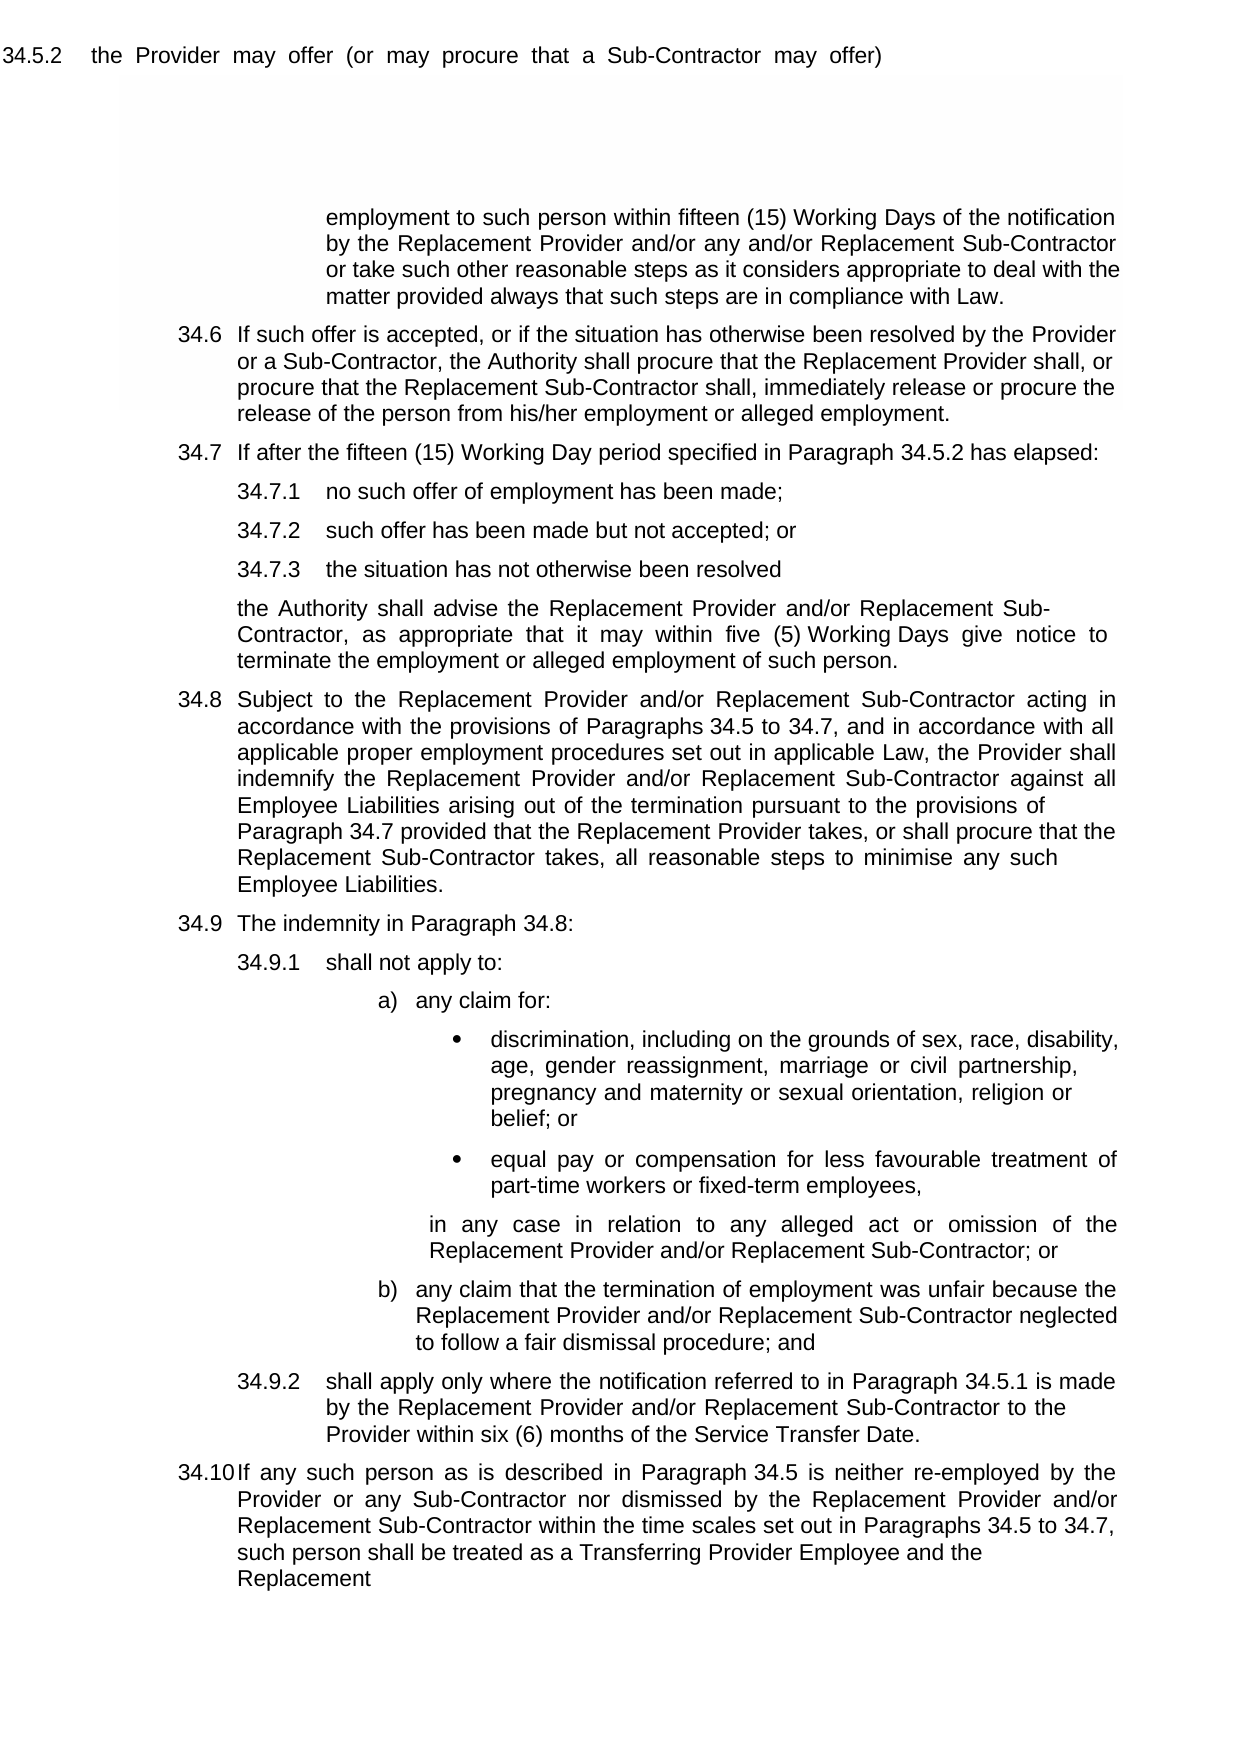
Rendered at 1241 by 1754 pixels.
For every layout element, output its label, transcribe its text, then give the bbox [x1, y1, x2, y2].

list the situation has not otherwise been resolved [237, 556, 1134, 582]
list such offer has been made but not accepted; or [237, 517, 1134, 543]
list Subject to the Replacement Provider and/or Replacement Sub-Contractor acting in accordance with the provisions of Paragraphs 34.5 to 34.7, and in accordance with all applicable proper employment procedures set out in applicable Law, the Provider shall indemnify the Replacement Provider and/or Replacement Sub-Contractor against all Employee Liabilities arising out of the termination pursuant to the provisions of Paragraph 34.7 provided that the Replacement Provider takes, or shall procure that the Replacement Sub-Contractor takes, all reasonable steps to minimise any such Employee Liabilities. [178, 686, 1122, 897]
list discrimination, including on the grounds of sex, race, disability, age, gender reassignment, marriage or civil partnership, pregnancy and maternity or sexual orientation, religion or belief; or [453, 1026, 1122, 1132]
list If any such person as is described in Paragraph 34.5 is neither re-employed by the Provider or any Sub-Contractor nor dismissed by the Replacement Provider and/or Replacement Sub-Contractor within the time scales set out in Paragraphs 34.5 to 34.7, such person shall be treated as a Transferring Provider Employee and the Replacement [178, 1459, 1122, 1591]
list shall apply only where the notification referred to in Paragraph 34.5.1 is made by the Replacement Provider and/or Replacement Sub-Contractor to the Provider within six (6) months of the Service Transfer Date. [237, 1368, 1122, 1447]
list shall not apply to: [237, 948, 1134, 975]
list The indemnity in Paragraph 34.8: [178, 910, 1134, 936]
list equal pay or compensation for less favourable treatment of part-time workers or fixed-term employees, [453, 1146, 1121, 1199]
list no such offer of employment has been made; [237, 478, 1134, 504]
text by the Replacement Provider and/or any and/or Replacement Sub-Contractor or take such other reasonable steps as it considers appropriate to deal with the matter provided always that such steps are in compliance with Law. [326, 230, 1122, 309]
text the Authority shall advise the Replacement Provider and/or Replacement Sub- Contractor, as appropriate that it may within five (5) Working Days give notice to terminate the employment or alleged employment of such person. [237, 594, 1122, 674]
list any claim that the termination of employment was unfair because the Replacement Provider and/or Replacement Sub-Contractor neglected to follow a fair dismissal procedure; and [378, 1276, 1122, 1355]
text employment to such person within fifteen (15) Working Days of the notification [326, 206, 1134, 230]
list If after the fifteen (15) Working Day period specified in Paragraph 34.5.2 has elapsed: [178, 439, 1134, 466]
list any claim for: [378, 987, 1134, 1014]
list If such offer is accepted, or if the situation has otherwise been resolved by the Provider or a Sub-Contractor, the Authority shall procure that the Replacement Provider shall, or procure that the Replacement Sub-Contractor shall, immediately release or procure the release of the person from his/her employment or alleged employment. [178, 321, 1122, 427]
text in any case in relation to any alleged act or omission of the Replacement Provider and/or Replacement Sub-Contractor; or [429, 1211, 1121, 1263]
